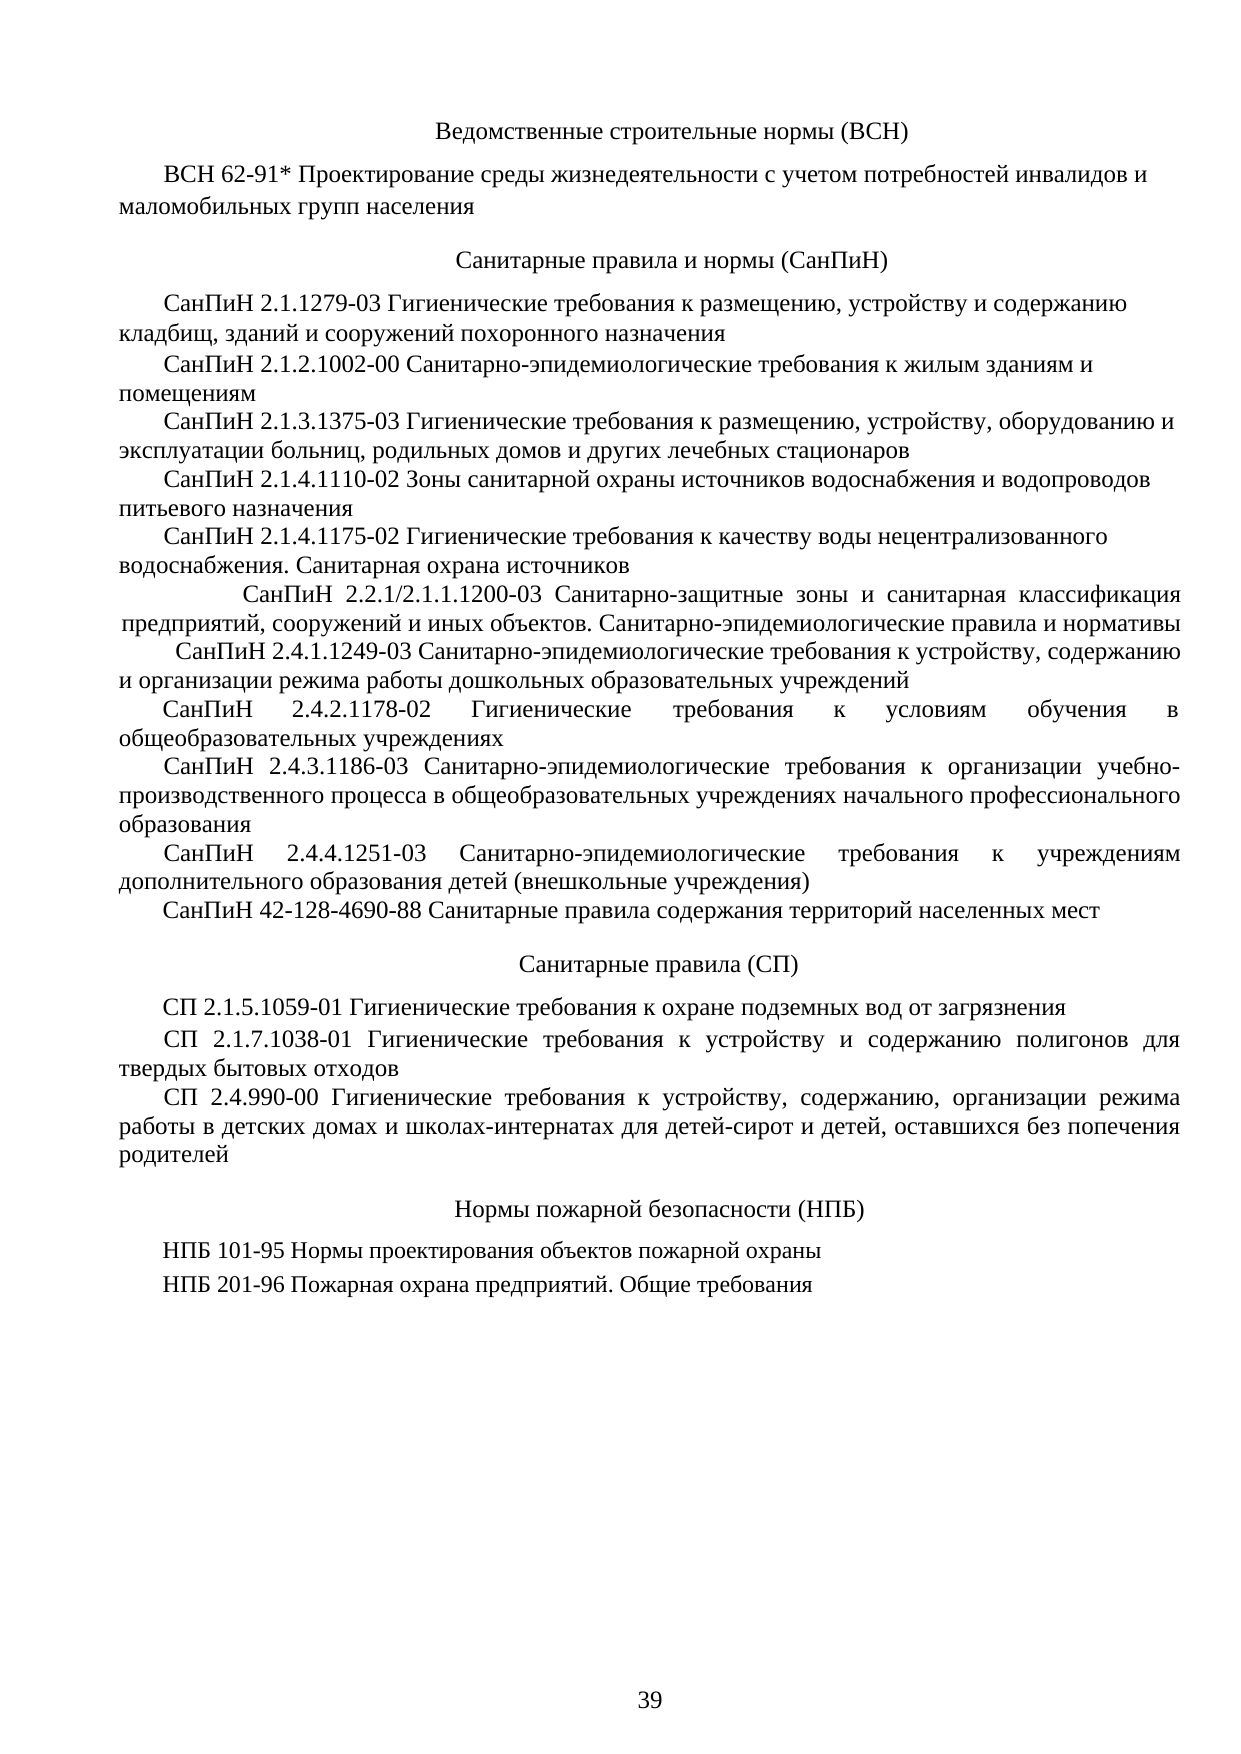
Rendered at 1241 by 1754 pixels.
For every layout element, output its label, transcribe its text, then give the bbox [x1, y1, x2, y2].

text СанПиН 2.1.4.1175-02 Гигиенические требования к качеству воды нецентрализованного водоснабжения. Санитарная охрана источников [119, 521, 1181, 579]
text НПБ 101-95 Нормы проектирования объектов пожарной охраны НПБ 201-96 Пожарная охрана предприятий. Общие требования [162, 1236, 850, 1298]
text СанПиН 2.1.4.1110-02 Зоны санитарной охраны источников водоснабжения и водопроводов питьевого назначения [119, 464, 1181, 521]
text СанПиН 42-128-4690-88 Санитарные правила содержания территорий населенных мест [162, 895, 1181, 924]
text СанПиН 2.4.4.1251-03 Санитарно-эпидемиологические требования к учреждениям дополнительного образования детей (внешкольные учреждения) [119, 838, 1181, 895]
text Ведомственные строительные нормы (ВСН) [119, 116, 1225, 144]
text СП 2.1.7.1038-01 Гигиенические требования к устройству и содержанию полигонов для твердых бытовых отходов [119, 1024, 1181, 1082]
text Нормы пожарной безопасности (НПБ) [454, 1194, 1181, 1222]
text ВСН 62-91* Проектирование среды жизнедеятельности с учетом потребностей инвалидов и маломобильных групп населения [119, 159, 1181, 220]
text СП 2.1.5.1059-01 Гигиенические требования к охране подземных вод от загрязнения [162, 992, 1181, 1021]
text Санитарные правила и нормы (СанПиН) [119, 245, 1225, 274]
text общеобразовательных учреждениях [119, 723, 1181, 751]
text СП 2.4.990-00 Гигиенические требования к устройству, содержанию, организации режима работы в детских домах и школах-интернатах для детей-сирот и детей, оставшихся без попечения родителей [119, 1082, 1181, 1168]
text 39 [119, 1685, 1181, 1714]
text СанПиН 2.1.1279-03 Гигиенические требования к размещению, устройству и содержанию кладбищ, зданий и сооружений похоронного назначения [119, 288, 1181, 347]
text СанПиН 2.4.2.1178-02 Гигиенические требования к условиям обучения в [162, 694, 1181, 723]
text СанПиН 2.1.2.1002-00 Санитарно-эпидемиологические требования к жилым зданиям и помещениям [119, 349, 1181, 406]
text СанПиН 2.4.3.1186-03 Санитарно-эпидемиологические требования к организации учебно-производственного процесса в общеобразовательных учреждениях начального профессионального образования [119, 751, 1181, 838]
text Санитарные правила (СП) [519, 949, 1181, 978]
text СанПиН 2.1.3.1375-03 Гигиенические требования к размещению, устройству, оборудованию и эксплуатации больниц, родильных домов и других лечебных стационаров [119, 406, 1181, 464]
text и организации режима работы дошкольных образовательных учреждений [119, 665, 1181, 694]
text СанПиН 2.2.1/2.1.1.1200-03 Санитарно-защитные зоны и санитарная классификация предприятий, сооружений и иных объектов. Санитарно-эпидемиологические правила и нормативы СанПиН 2.4.1.1249-03 Санитарно-эпидемиологические требования к устройству, содержанию [119, 579, 1181, 665]
